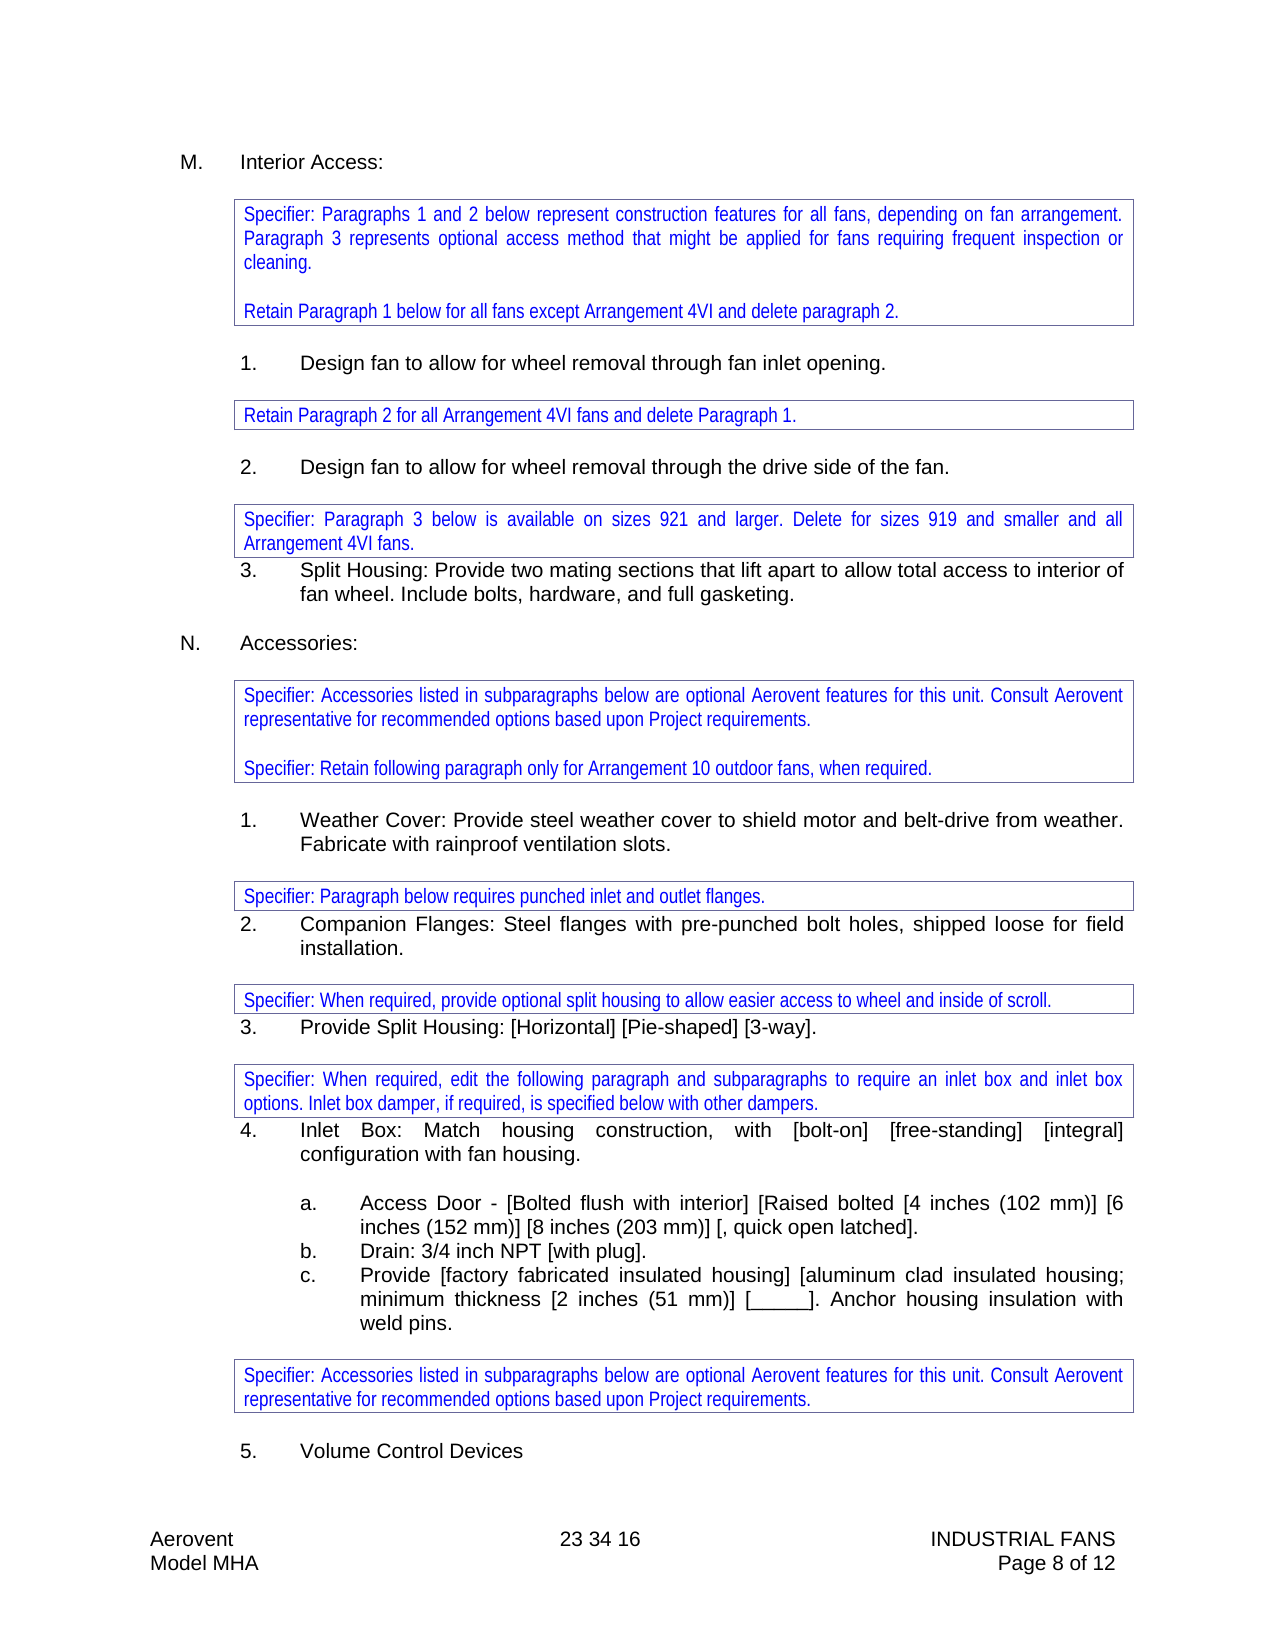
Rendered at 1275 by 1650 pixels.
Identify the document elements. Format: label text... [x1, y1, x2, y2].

text Provide [factory fabricated insulated housing] [aluminum clad insulated housing; minimum thickness [2 inches (51 mm)] [_____]. Anchor housing insulation with weld pins. [300, 1262, 1125, 1334]
text Accessories: [180, 631, 1125, 655]
text Specifier: When required, edit the following paragraph and subparagraphs to require an inlet box and inlet box options. Inlet box damper, if required, is specified below with other dampers. [235, 1065, 1133, 1117]
text Specifier: Paragraph 3 below is available on sizes 921 and larger. Delete for sizes 919 and smaller and all Arrangement 4VI fans. [235, 505, 1133, 557]
text Design fan to allow for wheel removal through fan inlet opening. [240, 351, 1125, 375]
text Specifier: Accessories listed in subparagraphs below are optional Aerovent features for this unit. Consult Aerovent representative for recommended options based upon Project requirements. [235, 1360, 1133, 1412]
text Split Housing: Provide two mating sections that lift apart to allow total access to interior of fan wheel. Include bolts, hardware, and full gasketing. [240, 558, 1125, 606]
text Interior Access: [180, 150, 1125, 174]
text Specifier: Retain following paragraph only for Arrangement 10 outdoor fans, when required. [235, 753, 1133, 782]
text Specifier: Paragraph below requires punched inlet and outlet flanges. [235, 882, 1133, 910]
list Volume Control Devices [240, 1438, 1125, 1462]
text Specifier: Accessories listed in subparagraphs below are optional Aerovent features for this unit. Consult Aerovent representative for recommended options based upon Project requirements. [235, 681, 1133, 731]
text Design fan to allow for wheel removal through the drive side of the fan. [240, 455, 1125, 479]
list Companion Flanges: Steel flanges with pre-punched bolt holes, shipped loose for field installation. [240, 911, 1125, 959]
text Specifier: Paragraphs 1 and 2 below represent construction features for all fans, depending on fan arrangement. Paragraph 3 represents optional access method that might be applied for fans requiring frequent inspection or cleaning. [235, 200, 1133, 274]
list Inlet Box: Match housing construction, with [bolt-on] [free-standing] [integral] configuration with fan housing. [240, 1118, 1125, 1166]
list Provide Split Housing: [Horizontal] [Pie-shaped] [3-way]. [240, 1014, 1125, 1038]
list Weather Cover: Provide steel weather cover to shield motor and belt-drive from weather. Fabricate with rainproof ventilation slots. [240, 808, 1125, 856]
text Access Door - [Bolted flush with interior] [Raised bolted [4 inches (102 mm)] [6 inches (152 mm)] [8 inches (203 mm)] [, quick open latched]. [300, 1191, 1125, 1238]
text Specifier: When required, provide optional split housing to allow easier access to wheel and inside of scroll. [235, 985, 1133, 1013]
text Retain Paragraph 2 for all Arrangement 4VI fans and delete Paragraph 1. [235, 401, 1133, 429]
text Retain Paragraph 1 below for all fans except Arrangement 4VI and delete paragraph 2. [235, 296, 1133, 325]
text Drain: 3/4 inch NPT [with plug]. [300, 1238, 1125, 1262]
